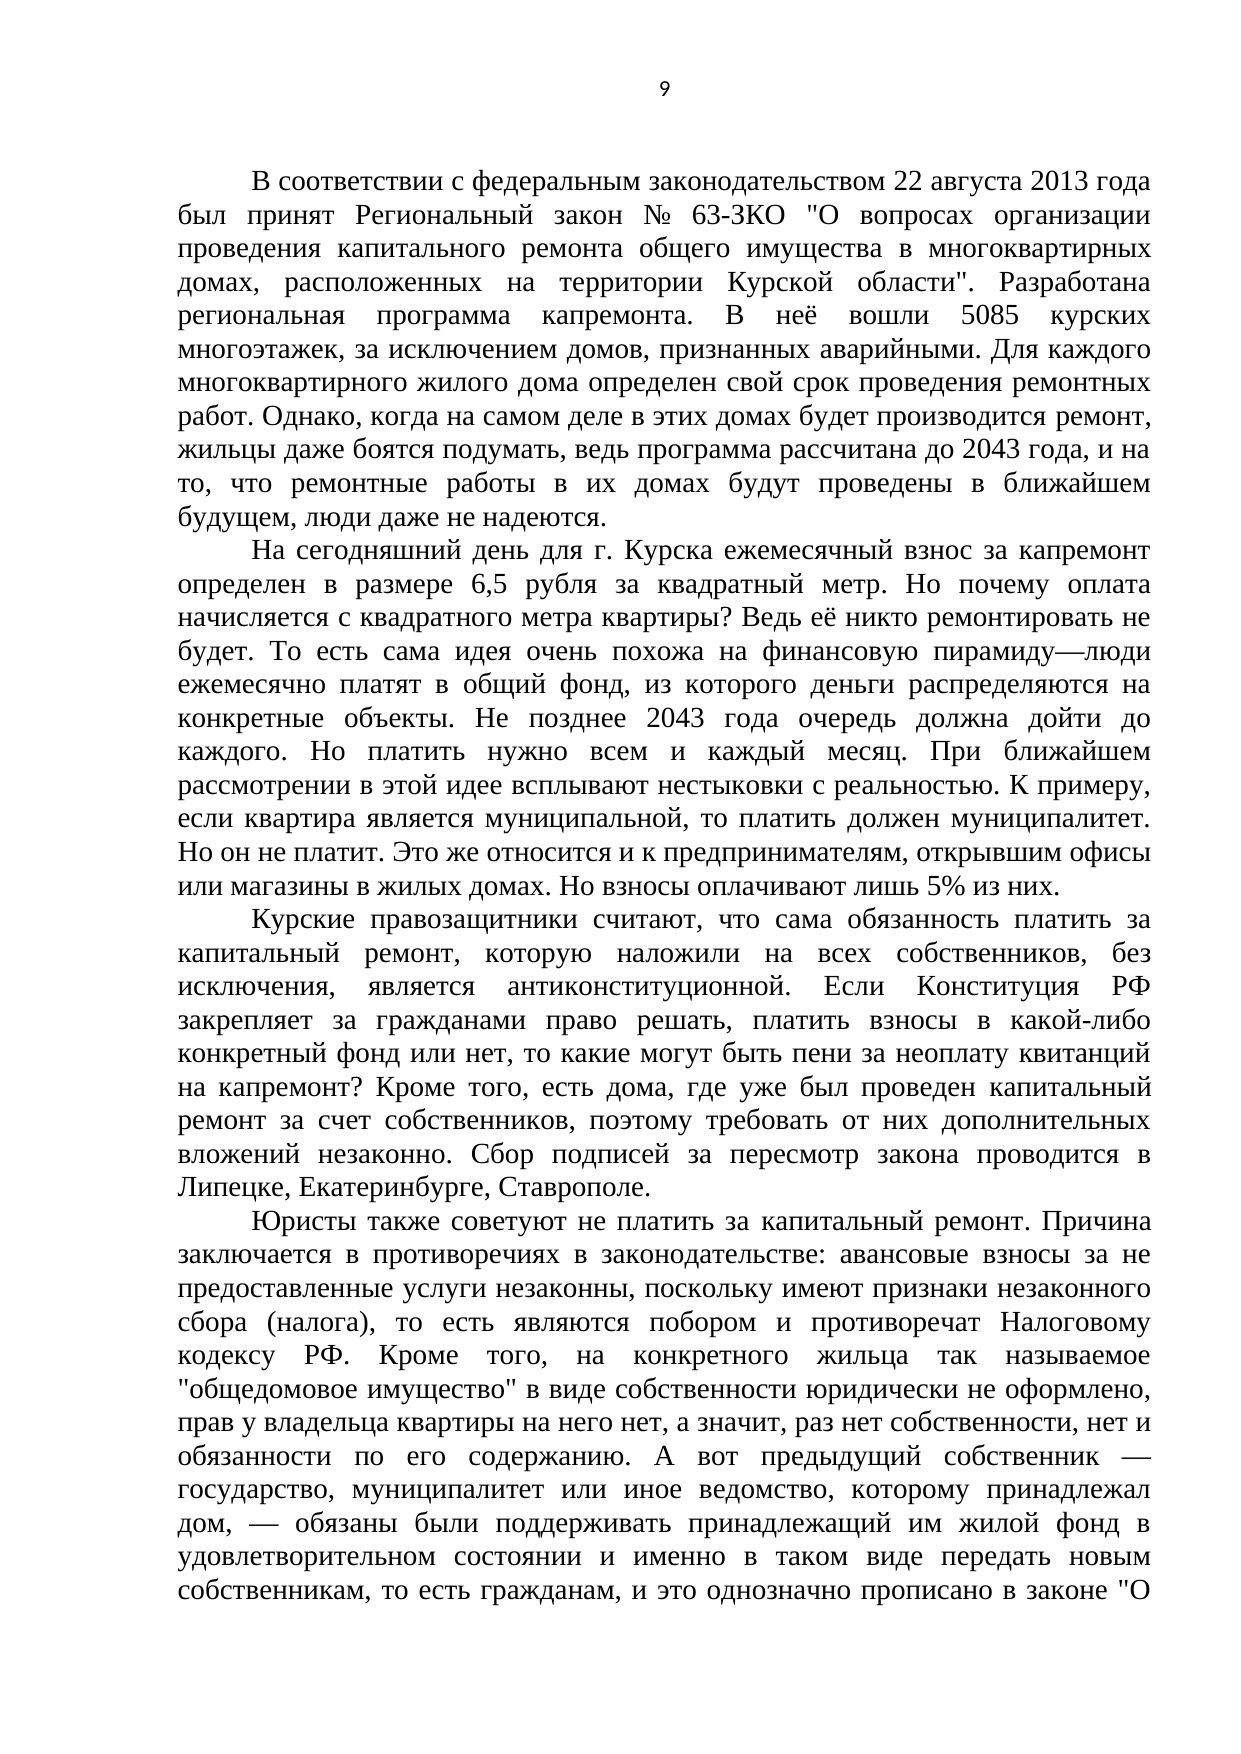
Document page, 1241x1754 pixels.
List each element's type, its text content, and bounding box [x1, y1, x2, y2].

text На сегодняшний день для г. Курска ежемесячный взнос за капремонт определен в размере 6,5 рубля за квадратный метр. Но почему оплата начисляется с квадратного метра квартиры? Ведь её никто ремонтировать не будет. То есть сама идея очень похожа на финансовую пирамиду—люди ежемесячно платят в общий фонд, из которого деньги распределяются на конкретные объекты. Не позднее 2043 года очередь должна дойти до каждого. Но платить нужно всем и каждый месяц. При ближайшем рассмотрении в этой идее всплывают нестыковки с реальностью. К примеру, если квартира является муниципальной, то платить должен муниципалитет. Но он не платит. Это же относится и к предпринимателям, открывшим офисы или магазины в жилых домах. Но взносы оплачивают лишь 5% из них. [177, 532, 1152, 901]
text Курские правозащитники считают, что сама обязанность платить за капитальный ремонт, которую наложили на всех собственников, без исключения, является антиконституционной. Если Конституция РФ закрепляет за гражданами право решать, платить взносы в какой-либо конкретный фонд или нет, то какие могут быть пени за неоплату квитанций на капремонт? Кроме того, есть дома, где уже был проведен капитальный ремонт за счет собственников, поэтому требовать от них дополнительных вложений незаконно. Сбор подписей за пересмотр закона проводится в Липецке, Екатеринбурге, Ставрополе. [177, 901, 1152, 1203]
text В соответствии с федеральным законодательством 22 августа 2013 года был принят Региональный закон № 63-ЗКО "О вопросах организации проведения капитального ремонта общего имущества в многоквартирных домах, расположенных на территории Курской области". Разработана региональная программа капремонта. В неё вошли 5085 курских многоэтажек, за исключением домов, признанных аварийными. Для каждого многоквартирного жилого дома определен свой срок проведения ремонтных работ. Однако, когда на самом деле в этих домах будет производится ремонт, жильцы даже боятся подумать, ведь программа рассчитана до 2043 года, и на то, что ремонтные работы в их домах будут проведены в ближайшем будущем, люди даже не надеются. [177, 163, 1152, 532]
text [177, 1203, 1152, 1606]
